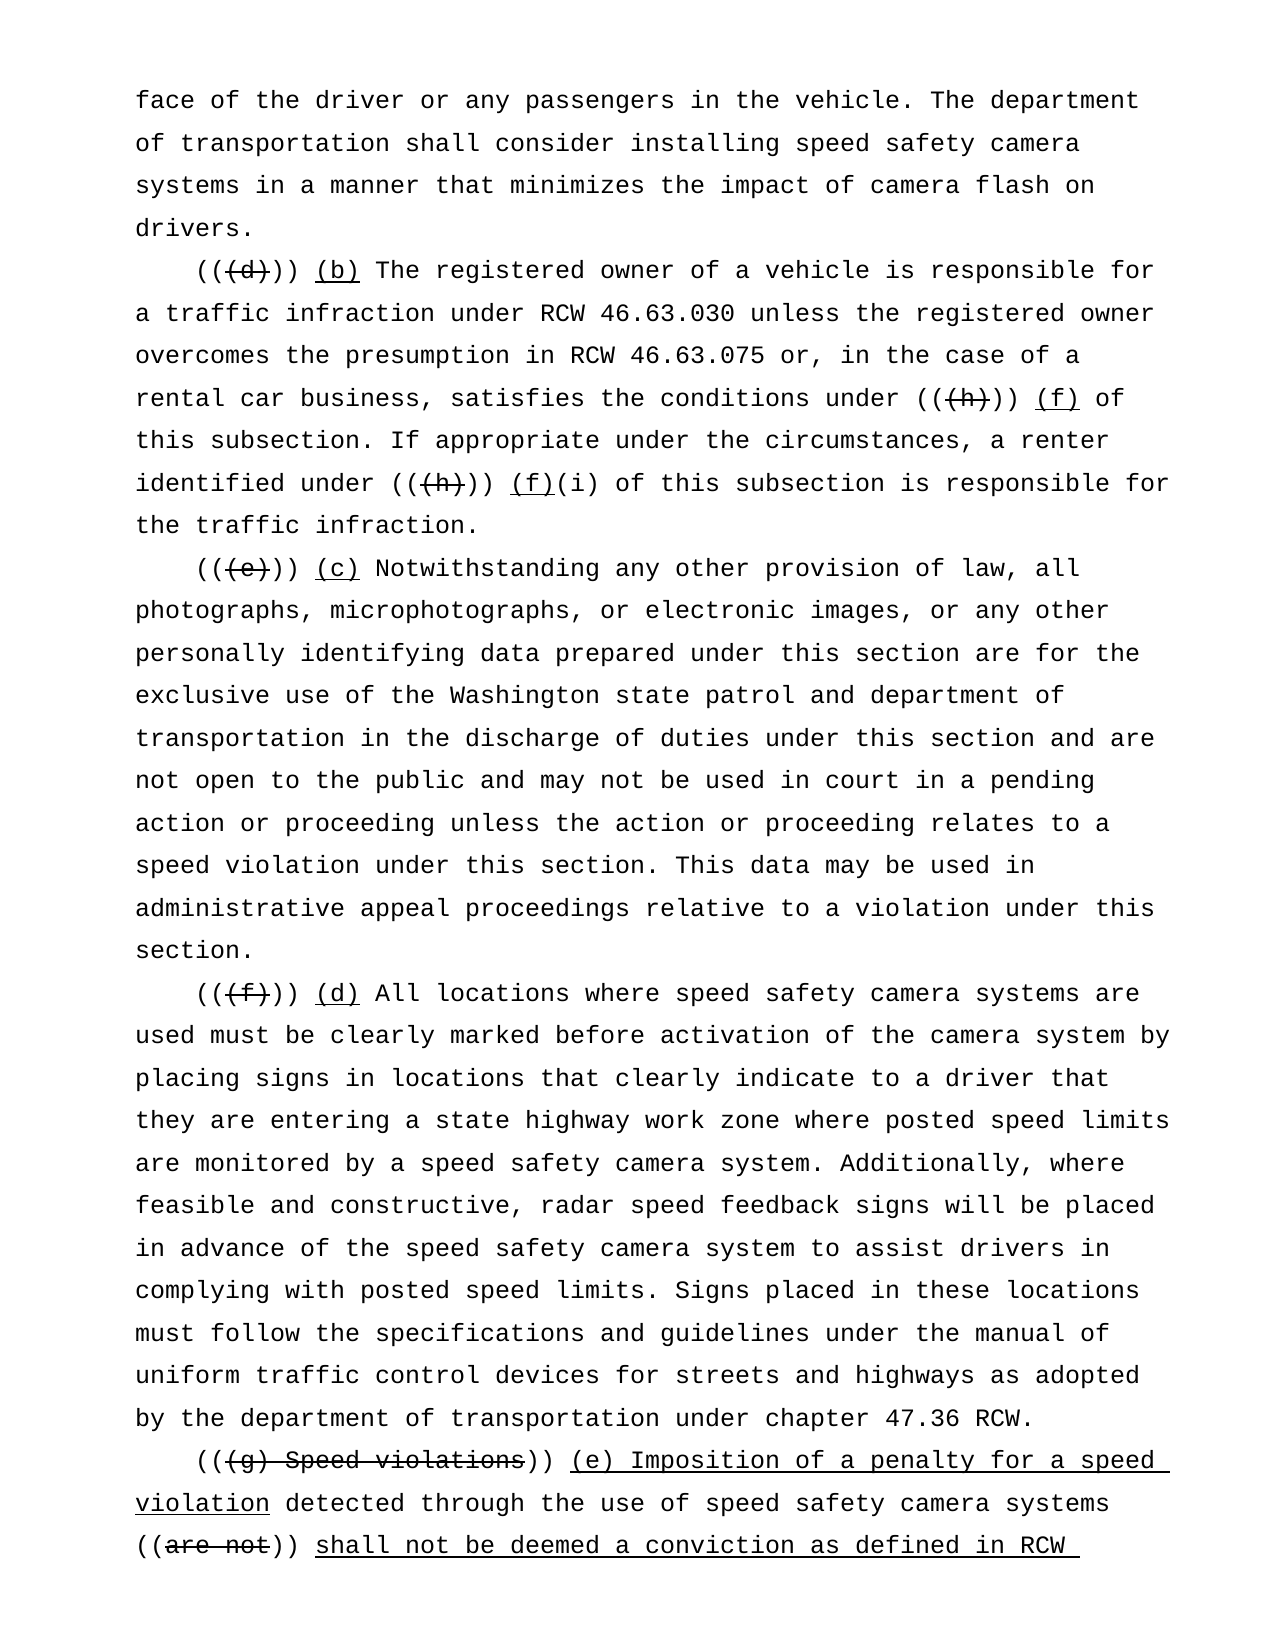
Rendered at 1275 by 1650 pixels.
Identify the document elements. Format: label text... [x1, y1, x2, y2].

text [135, 75, 1170, 245]
text (((e))) (c) Notwithstanding any other provision of law, all photographs, microphotographs, or electronic images, or any other personally identifying data prepared under this section are for the exclusive use of the Washington state patrol and department of transportation in the discharge of duties under this section and are not open to the public and may not be used in court in a pending action or proceeding unless the action or proceeding relates to a speed violation under this section. This data may be used in administrative appeal proceedings relative to a violation under this section. [135, 542, 1170, 967]
text (((f))) (d) All locations where speed safety camera systems are used must be clearly marked before activation of the camera system by placing signs in locations that clearly indicate to a driver that they are entering a state highway work zone where posted speed limits are monitored by a speed safety camera system. Additionally, where feasible and constructive, radar speed feedback signs will be placed in advance of the speed safety camera system to assist drivers in complying with posted speed limits. Signs placed in these locations must follow the specifications and guidelines under the manual of uniform traffic control devices for streets and highways as adopted by the department of transportation under chapter 47.36 RCW. [135, 967, 1170, 1435]
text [135, 1435, 1170, 1562]
text (((d))) (b) The registered owner of a vehicle is responsible for a traffic infraction under RCW 46.63.030 unless the registered owner overcomes the presumption in RCW 46.63.075 or, in the case of a rental car business, satisfies the conditions under (((h))) (f) of this subsection. If appropriate under the circumstances, a renter identified under (((h))) (f)(i) of this subsection is responsible for the traffic infraction. [135, 245, 1170, 542]
